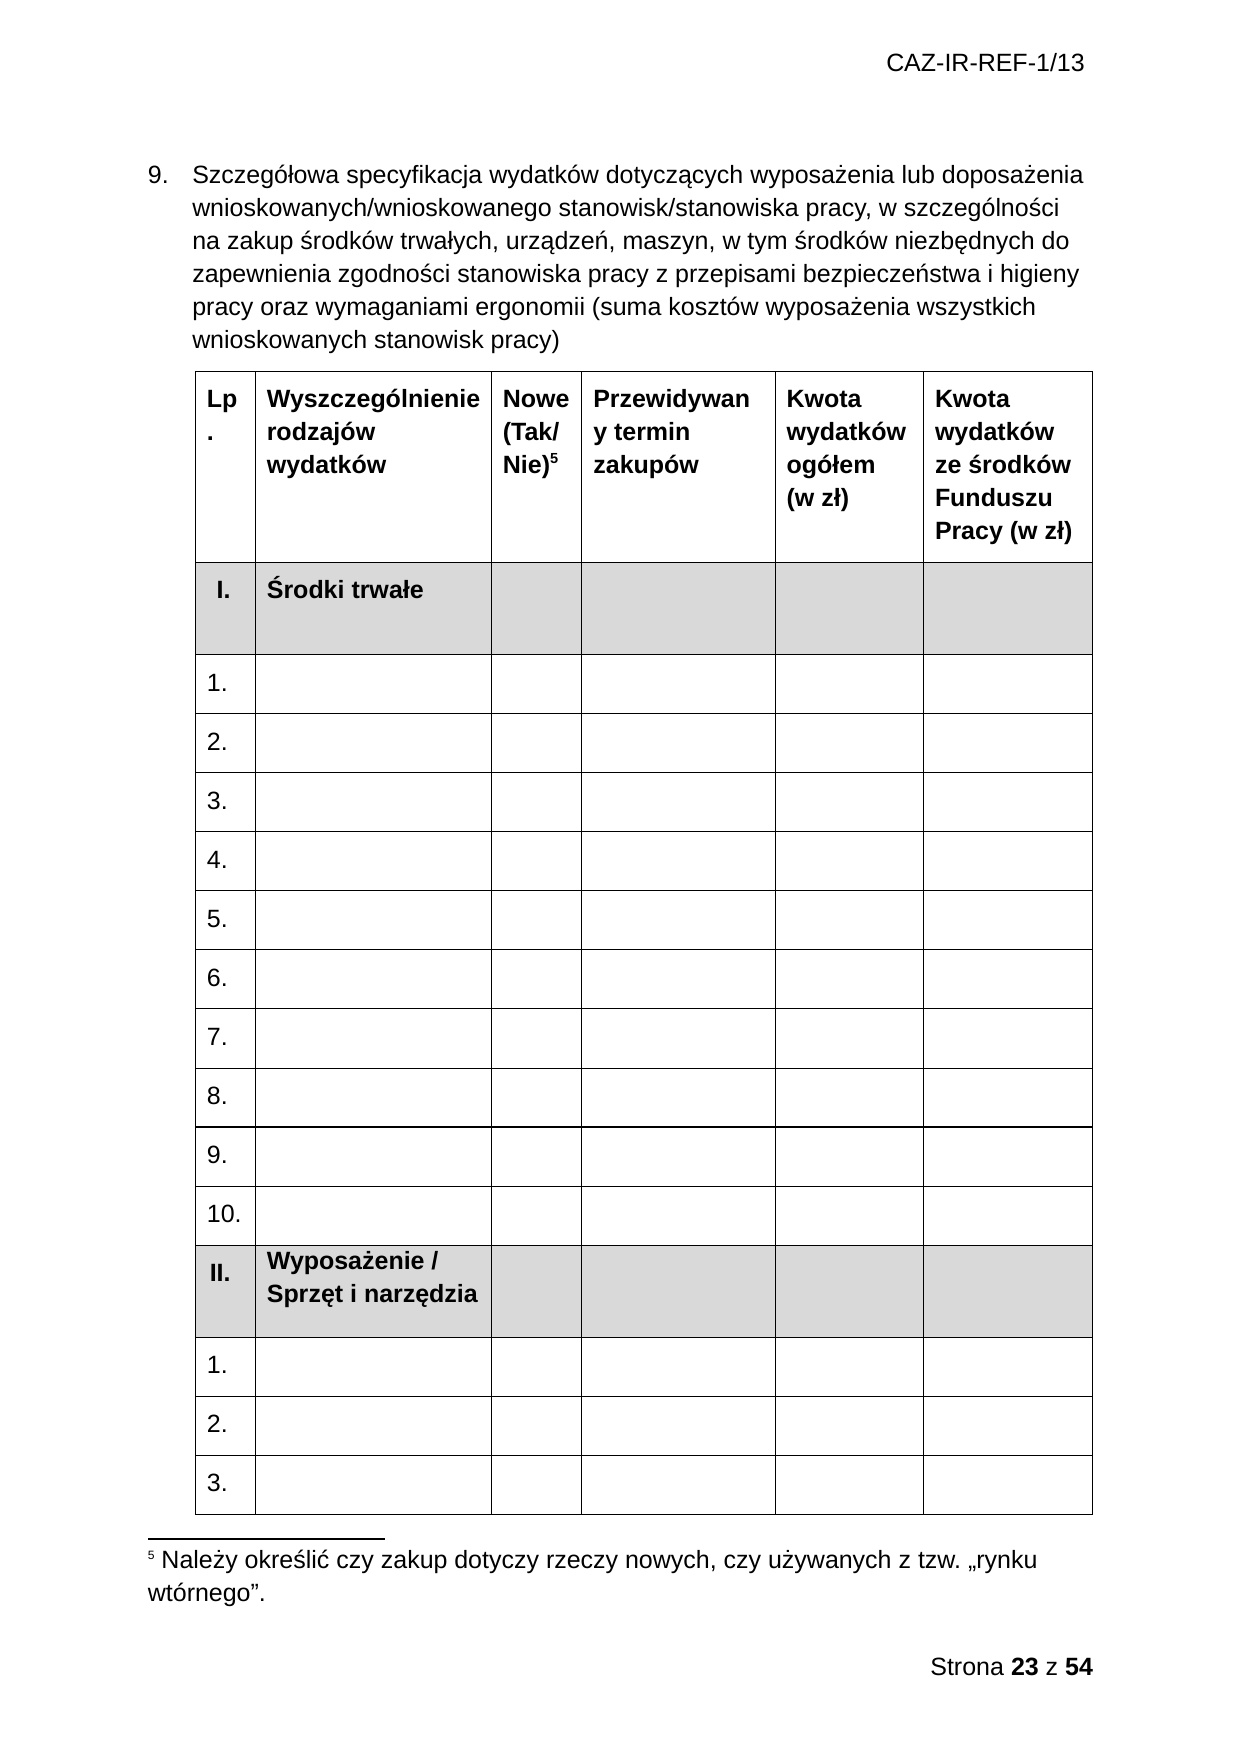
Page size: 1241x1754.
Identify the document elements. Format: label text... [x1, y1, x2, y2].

table_cell [776, 1338, 923, 1396]
table_header Nowe (Tak/ Nie) [492, 372, 581, 562]
table_header Kwota wydatków ogółem (w zł) [776, 372, 923, 562]
table_cell [776, 563, 923, 654]
table_header Lp. [196, 372, 255, 562]
table_cell [582, 1069, 775, 1126]
table_cell [492, 891, 581, 949]
table_cell [776, 1009, 923, 1067]
table_cell [924, 1009, 1092, 1067]
table_cell [256, 1069, 491, 1126]
table_cell [492, 1009, 581, 1067]
table_cell [582, 655, 775, 713]
table_cell [196, 563, 255, 654]
table_cell [256, 891, 491, 949]
table_cell Środki trwałe [256, 563, 491, 654]
table_cell [256, 773, 491, 831]
table_cell Wyposażenie / Sprzęt i narzędzia [256, 1246, 491, 1337]
table_cell [776, 1246, 923, 1337]
table_cell [776, 1187, 923, 1244]
table_cell [776, 1397, 923, 1455]
table_cell [924, 1338, 1092, 1396]
table_cell 3. [196, 1456, 255, 1514]
table_cell [492, 1397, 581, 1455]
table_cell [492, 950, 581, 1008]
table_cell [776, 832, 923, 890]
table_cell [776, 1456, 923, 1514]
table_cell [492, 1128, 581, 1186]
table_cell [924, 563, 1092, 654]
table_cell [492, 1246, 581, 1337]
table_cell [582, 1246, 775, 1337]
table_cell [582, 891, 775, 949]
table_cell [582, 950, 775, 1008]
table_cell [924, 1187, 1092, 1244]
list Szczegółowa specyfikacja wydatków dotyczących wyposażenia lub doposażenia wnioskowanych/wnioskowanego stanowisk/stanowiska pracy, w szczególności na zakup środków trwałych, urządzeń, maszyn, w tym środków niezbędnych do zapewnienia zgodności stanowiska pracy z przepisami bezpieczeństwa i higieny pracy oraz wymaganiami ergonomii (suma kosztów wyposażenia wszystkich wnioskowanych stanowisk pracy) [148, 160, 1093, 354]
table_cell 9. [196, 1128, 255, 1186]
table_cell [582, 1009, 775, 1067]
table_cell [492, 1069, 581, 1126]
table_cell [582, 714, 775, 772]
table_cell [582, 1128, 775, 1186]
table_cell [492, 832, 581, 890]
table_cell [924, 950, 1092, 1008]
table_cell [776, 1128, 923, 1186]
table_cell [256, 832, 491, 890]
table_cell [582, 1456, 775, 1514]
table_cell [256, 1397, 491, 1455]
table_cell [582, 1187, 775, 1244]
table_cell 2. [196, 1397, 255, 1455]
table_cell [582, 1397, 775, 1455]
table_cell [582, 563, 775, 654]
table_cell 2. [196, 714, 255, 772]
table_cell 10. [196, 1187, 255, 1244]
table_cell [256, 950, 491, 1008]
table_header Przewidywany termin zakupów [582, 372, 775, 562]
table_header Kwota wydatków ze środków Funduszu Pracy (w zł) [924, 372, 1092, 562]
table_cell [492, 1456, 581, 1514]
table_cell [924, 891, 1092, 949]
table_cell [924, 832, 1092, 890]
table_cell 8. [196, 1069, 255, 1126]
table_cell [924, 1069, 1092, 1126]
table_cell [492, 1338, 581, 1396]
table_cell [492, 563, 581, 654]
table_cell [492, 714, 581, 772]
table_cell 1. [196, 1338, 255, 1396]
table_cell [924, 773, 1092, 831]
table_cell [492, 1187, 581, 1244]
table_cell [492, 773, 581, 831]
table_cell [582, 773, 775, 831]
table_cell [492, 655, 581, 713]
table_cell [924, 1397, 1092, 1455]
table_cell [924, 1128, 1092, 1186]
table_cell [924, 714, 1092, 772]
table_cell 5. [196, 891, 255, 949]
table_cell [582, 1338, 775, 1396]
table_cell 4. [196, 832, 255, 890]
table_cell 7. [196, 1009, 255, 1067]
table_cell [582, 832, 775, 890]
table_cell [256, 655, 491, 713]
table_header Wyszczególnienie rodzajów wydatków [256, 372, 491, 562]
table_cell [256, 1009, 491, 1067]
table_cell [776, 714, 923, 772]
table_cell [256, 1187, 491, 1244]
table_cell [256, 1456, 491, 1514]
table_cell [776, 773, 923, 831]
table_cell [924, 655, 1092, 713]
table_cell [776, 655, 923, 713]
table_cell [256, 1128, 491, 1186]
table_cell [924, 1456, 1092, 1514]
table_cell [196, 1246, 255, 1337]
table_cell [256, 1338, 491, 1396]
table_cell [776, 1069, 923, 1126]
table_cell [924, 1246, 1092, 1337]
table_cell [776, 950, 923, 1008]
table_cell 1. [196, 655, 255, 713]
table_cell [776, 891, 923, 949]
table_cell [256, 714, 491, 772]
table_cell 6. [196, 950, 255, 1008]
table_cell 3. [196, 773, 255, 831]
